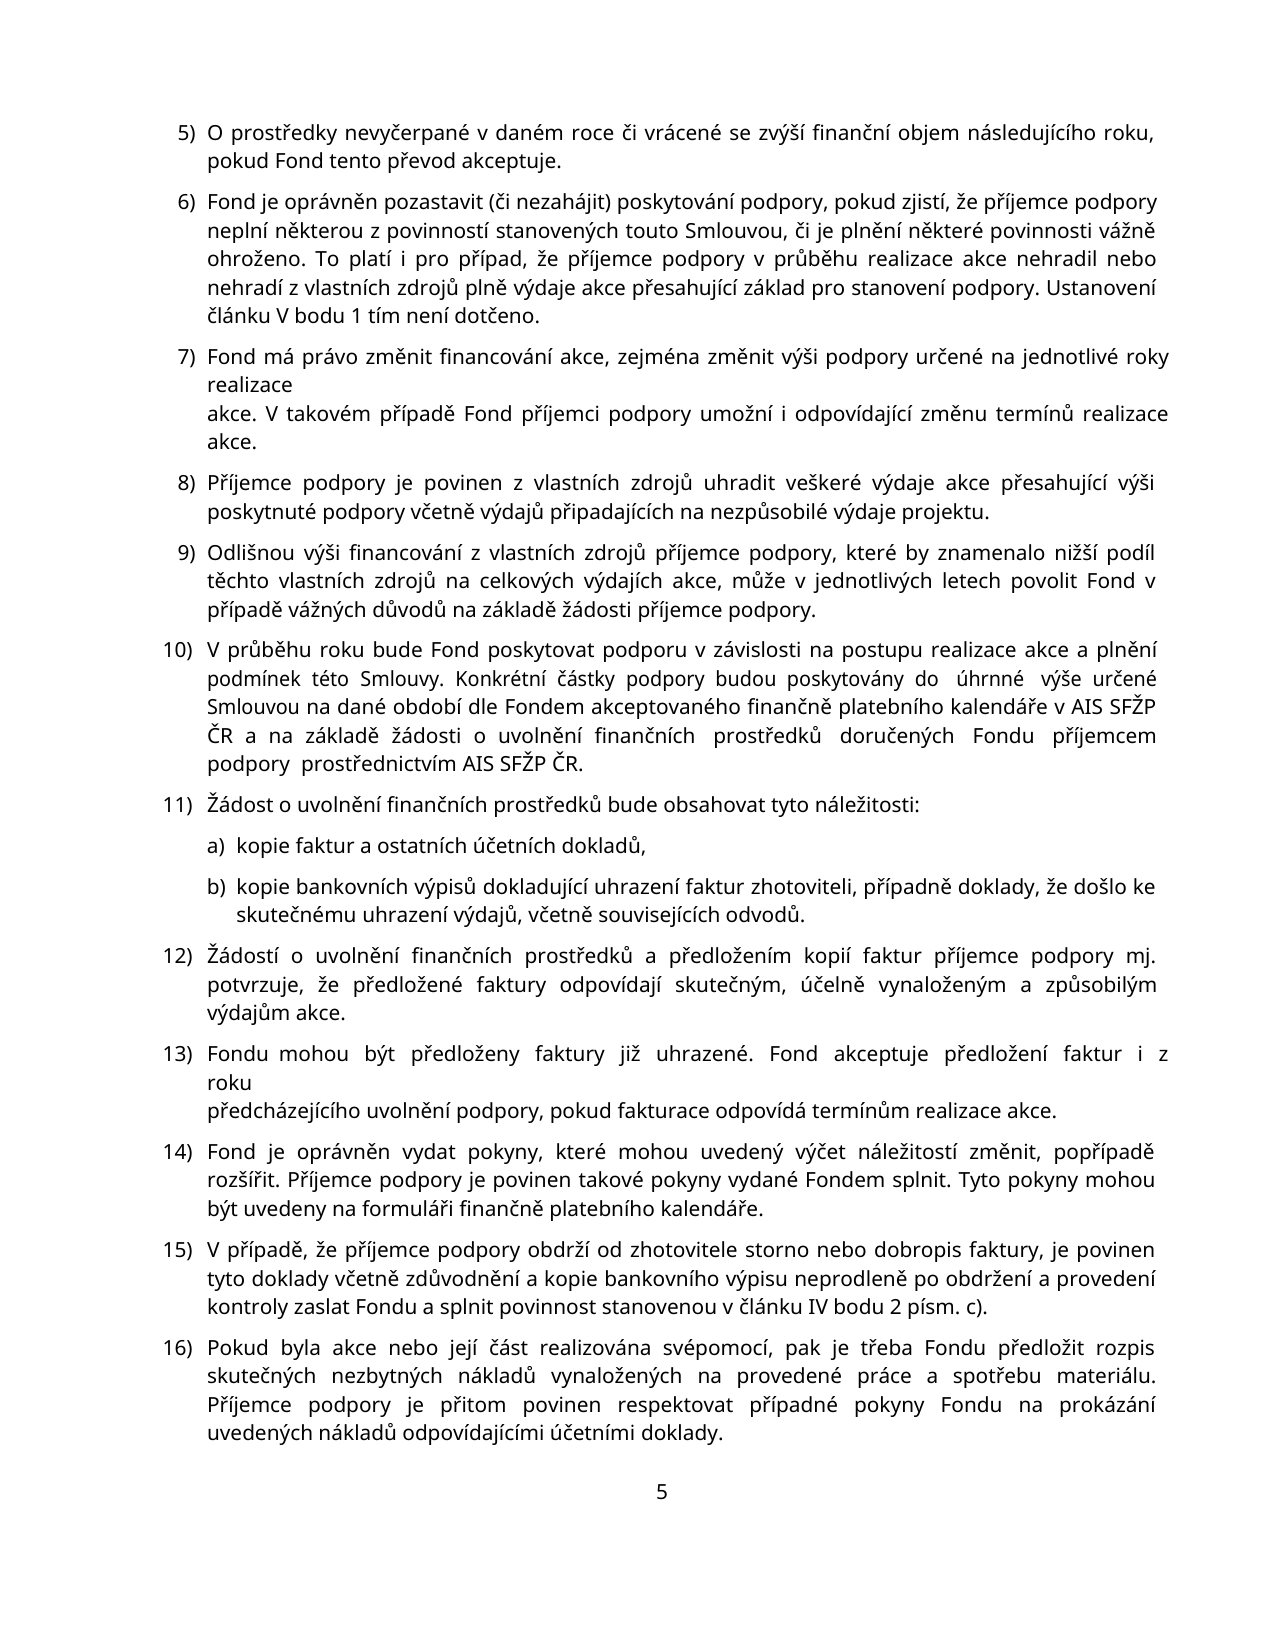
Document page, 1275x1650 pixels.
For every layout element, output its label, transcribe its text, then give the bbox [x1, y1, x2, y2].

list V průběhu roku bude Fond poskytovat podporu v závislosti na postupu realizace akce a plnění podmínek této Smlouvy. Konkrétní částky podpory budou poskytovány do úhrnné výše určené Smlouvou na dané období dle Fondem akceptovaného finančně platebního kalendáře v AIS SFŽP ČR a na základě žádosti o uvolnění finančních prostředků doručených Fondu příjemcem podpory prostřednictvím AIS SFŽP ČR. [162, 636, 1157, 778]
list Fond má právo změnit financování akce, zejména změnit výši podpory určené na jednotlivé roky realizace [177, 342, 1169, 399]
text akce. V takovém případě Fond příjemci podpory umožní i odpovídající změnu termínů realizace akce. [207, 399, 1169, 456]
list O prostředky nevyčerpané v daném roce či vrácené se zvýší finanční objem následujícího roku, pokud Fond tento převod akceptuje. [177, 118, 1156, 175]
list kopie faktur a ostatních účetních dokladů, [207, 831, 1169, 860]
text předcházejícího uvolnění podpory, pokud fakturace odpovídá termínům realizace akce. [207, 1096, 1169, 1125]
list Pokud byla akce nebo její část realizována svépomocí, pak je třeba Fondu předložit rozpis skutečných nezbytných nákladů vynaložených na provedené práce a spotřebu materiálu. Příjemce podpory je přitom povinen respektovat případné pokyny Fondu na prokázání uvedených nákladů odpovídajícími účetními doklady. [162, 1333, 1157, 1447]
list kopie bankovních výpisů dokladující uhrazení faktur zhotoviteli, případně doklady, že došlo ke skutečnému uhrazení výdajů, včetně souvisejících odvodů. [207, 872, 1156, 929]
list Žádost o uvolnění finančních prostředků bude obsahovat tyto náležitosti: [162, 791, 1169, 819]
list Odlišnou výši financování z vlastních zdrojů příjemce podpory, které by znamenalo nižší podíl těchto vlastních zdrojů na celkových výdajích akce, může v jednotlivých letech povolit Fond v případě vážných důvodů na základě žádosti příjemce podpory. [177, 538, 1157, 623]
list Příjemce podpory je povinen z vlastních zdrojů uhradit veškeré výdaje akce přesahující výši poskytnuté podpory včetně výdajů připadajících na nezpůsobilé výdaje projektu. [177, 468, 1157, 525]
list Fond je oprávněn pozastavit (či nezahájit) poskytování podpory, pokud zjistí, že příjemce podpory neplní některou z povinností stanovených touto Smlouvou, či je plnění některé povinnosti vážně ohroženo. To platí i pro případ, že příjemce podpory v průběhu realizace akce nehradil nebo nehradí z vlastních zdrojů plně výdaje akce přesahující základ pro stanovení podpory. Ustanovení článku V bodu 1 tím není dotčeno. [177, 187, 1157, 330]
list Fond je oprávněn vydat pokyny, které mohou uvedený výčet náležitostí změnit, popřípadě rozšířit. Příjemce podpory je povinen takové pokyny vydané Fondem splnit. Tyto pokyny mohou být uvedeny na formuláři finančně platebního kalendáře. [162, 1137, 1156, 1222]
list Fondu mohou být předloženy faktury již uhrazené. Fond akceptuje předložení faktur i z roku [162, 1039, 1169, 1096]
list V případě, že příjemce podpory obdrží od zhotovitele storno nebo dobropis faktury, je povinen tyto doklady včetně zdůvodnění a kopie bankovního výpisu neprodleně po obdržení a provedení kontroly zaslat Fondu a splnit povinnost stanovenou v článku IV bodu 2 písm. c). [162, 1235, 1157, 1321]
list Žádostí o uvolnění finančních prostředků a předložením kopií faktur příjemce podpory mj. potvrzuje, že předložené faktury odpovídají skutečným, účelně vynaloženým a způsobilým výdajům akce. [162, 942, 1157, 1027]
